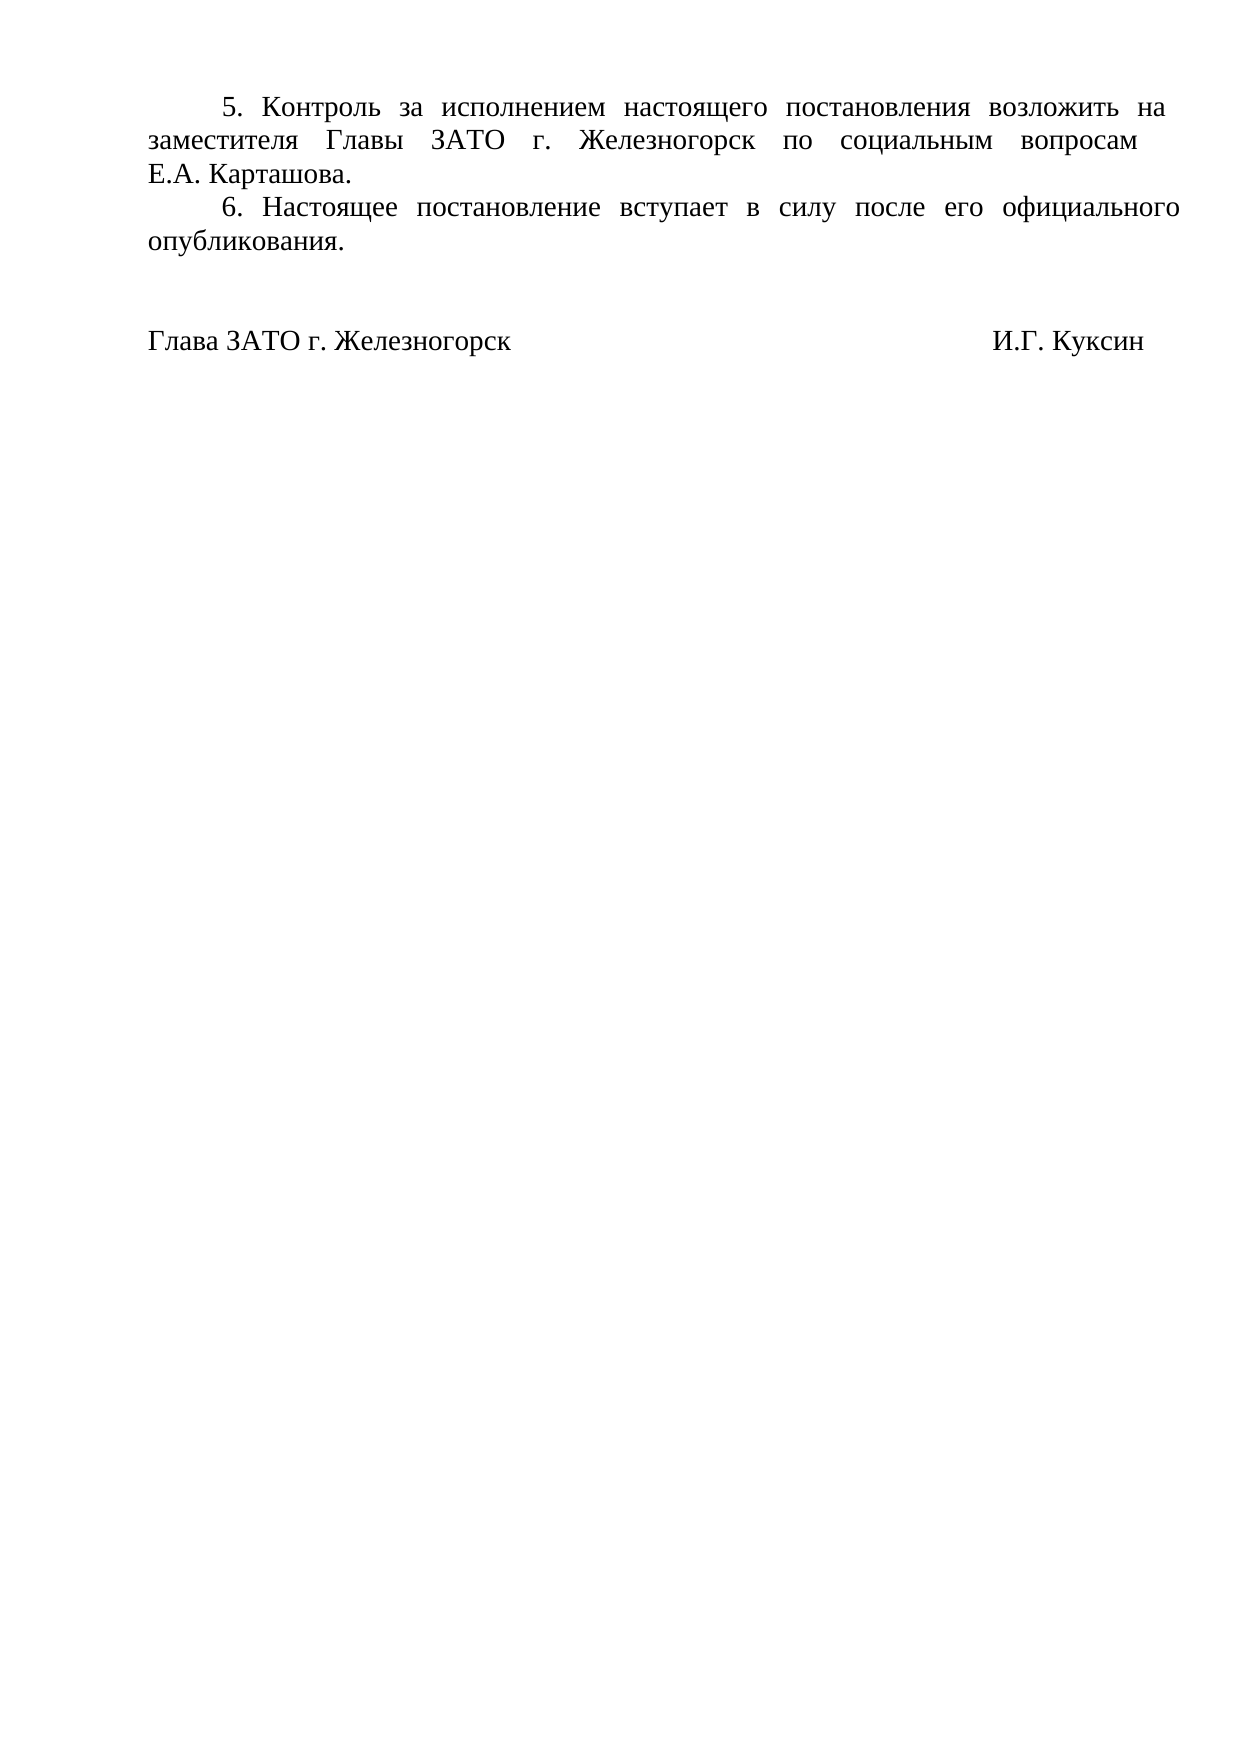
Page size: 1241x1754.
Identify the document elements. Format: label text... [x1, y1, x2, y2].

text 6. Настоящее постановление вступает в силу после его официального опубликования. [148, 189, 1181, 256]
text 5. Контроль за исполнением настоящего постановления возложить на заместителя Главы ЗАТО г. Железногорск по социальным вопросам Е.А. Карташова. [148, 89, 1166, 189]
text Глава ЗАТО г. Железногорск И.Г. Куксин [148, 323, 1181, 357]
